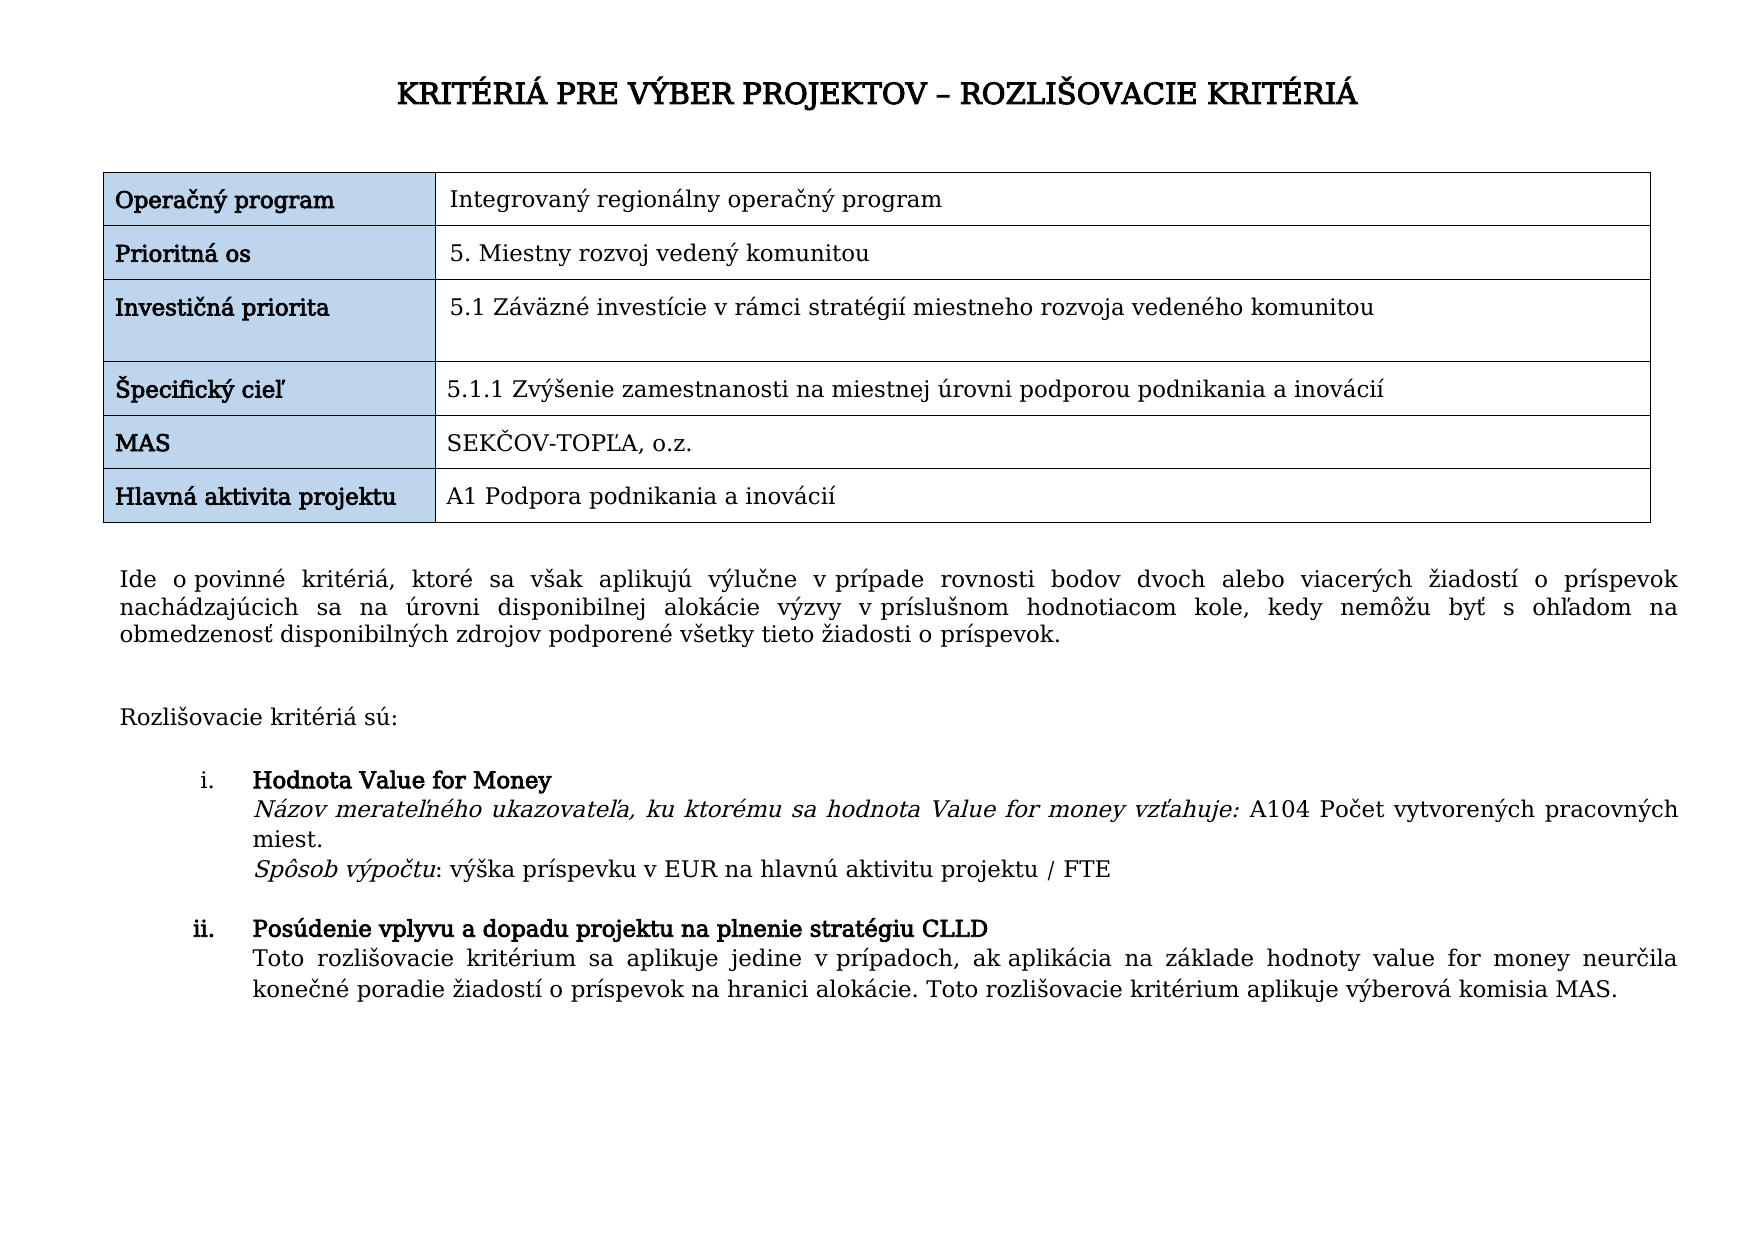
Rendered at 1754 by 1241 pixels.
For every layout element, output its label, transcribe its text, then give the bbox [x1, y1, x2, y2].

list Spôsob výpočtu: výška príspevku v EUR na hlavnú aktivitu projektu / FTE [252, 854, 1679, 882]
table_cell [436, 469, 1650, 522]
table_header Operačný program [104, 173, 435, 225]
table_cell MAS [104, 416, 435, 468]
table_cell 5. Miestny rozvoj vedený komunitou [436, 226, 1650, 279]
list Posúdenie vplyvu a dopadu projektu na plnenie stratégiu CLLD [215, 914, 1679, 941]
list Rozlišovacie kritériá sú: [119, 702, 1679, 730]
list Toto rozlišovacie kritérium sa aplikuje jedine v prípadoch, ak aplikácia na základe hodnoty value for money neurčila konečné poradie žiadostí o príspevok na hranici alokácie. Toto rozlišovacie kritérium aplikuje výberová komisia MAS. [252, 943, 1679, 1003]
text Ide o povinné kritériá, ktoré sa však aplikujú výlučne v prípade rovnosti bodov dvoch alebo viacerých žiadostí o príspevok nachádzajúcich sa na úrovni disponibilnej alokácie výzvy v príslušnom hodnotiacom kole, kedy nemôžu byť s ohľadom na obmedzenosť disponibilných zdrojov podporené všetky tieto žiadosti o príspevok. [119, 565, 1679, 648]
table_header Integrovaný regionálny operačný program [436, 173, 1650, 225]
table_cell 5.1 Záväzné investície v rámci stratégií miestneho rozvoja vedeného komunitou [436, 280, 1650, 361]
table_cell Prioritná os [104, 226, 435, 279]
list Názov merateľného ukazovateľa, ku ktorému sa hodnota Value for money vzťahuje: A104 Počet vytvorených pracovných miest. [252, 795, 1679, 852]
table_cell Špecifický cieľ [104, 362, 435, 415]
table_cell Hlavná aktivita projektu [104, 469, 435, 522]
text KRITÉRIÁ PRE VÝBER PROJEKTOV – ROZLIŠOVACIE KRITÉRIÁ [75, 75, 1679, 110]
table_cell [436, 362, 1650, 415]
table_cell Investičná priorita [104, 280, 435, 361]
table_cell SEKČOV-TOPĽA, o.z. [436, 416, 1650, 468]
list Hodnota Value for Money [215, 765, 1679, 793]
